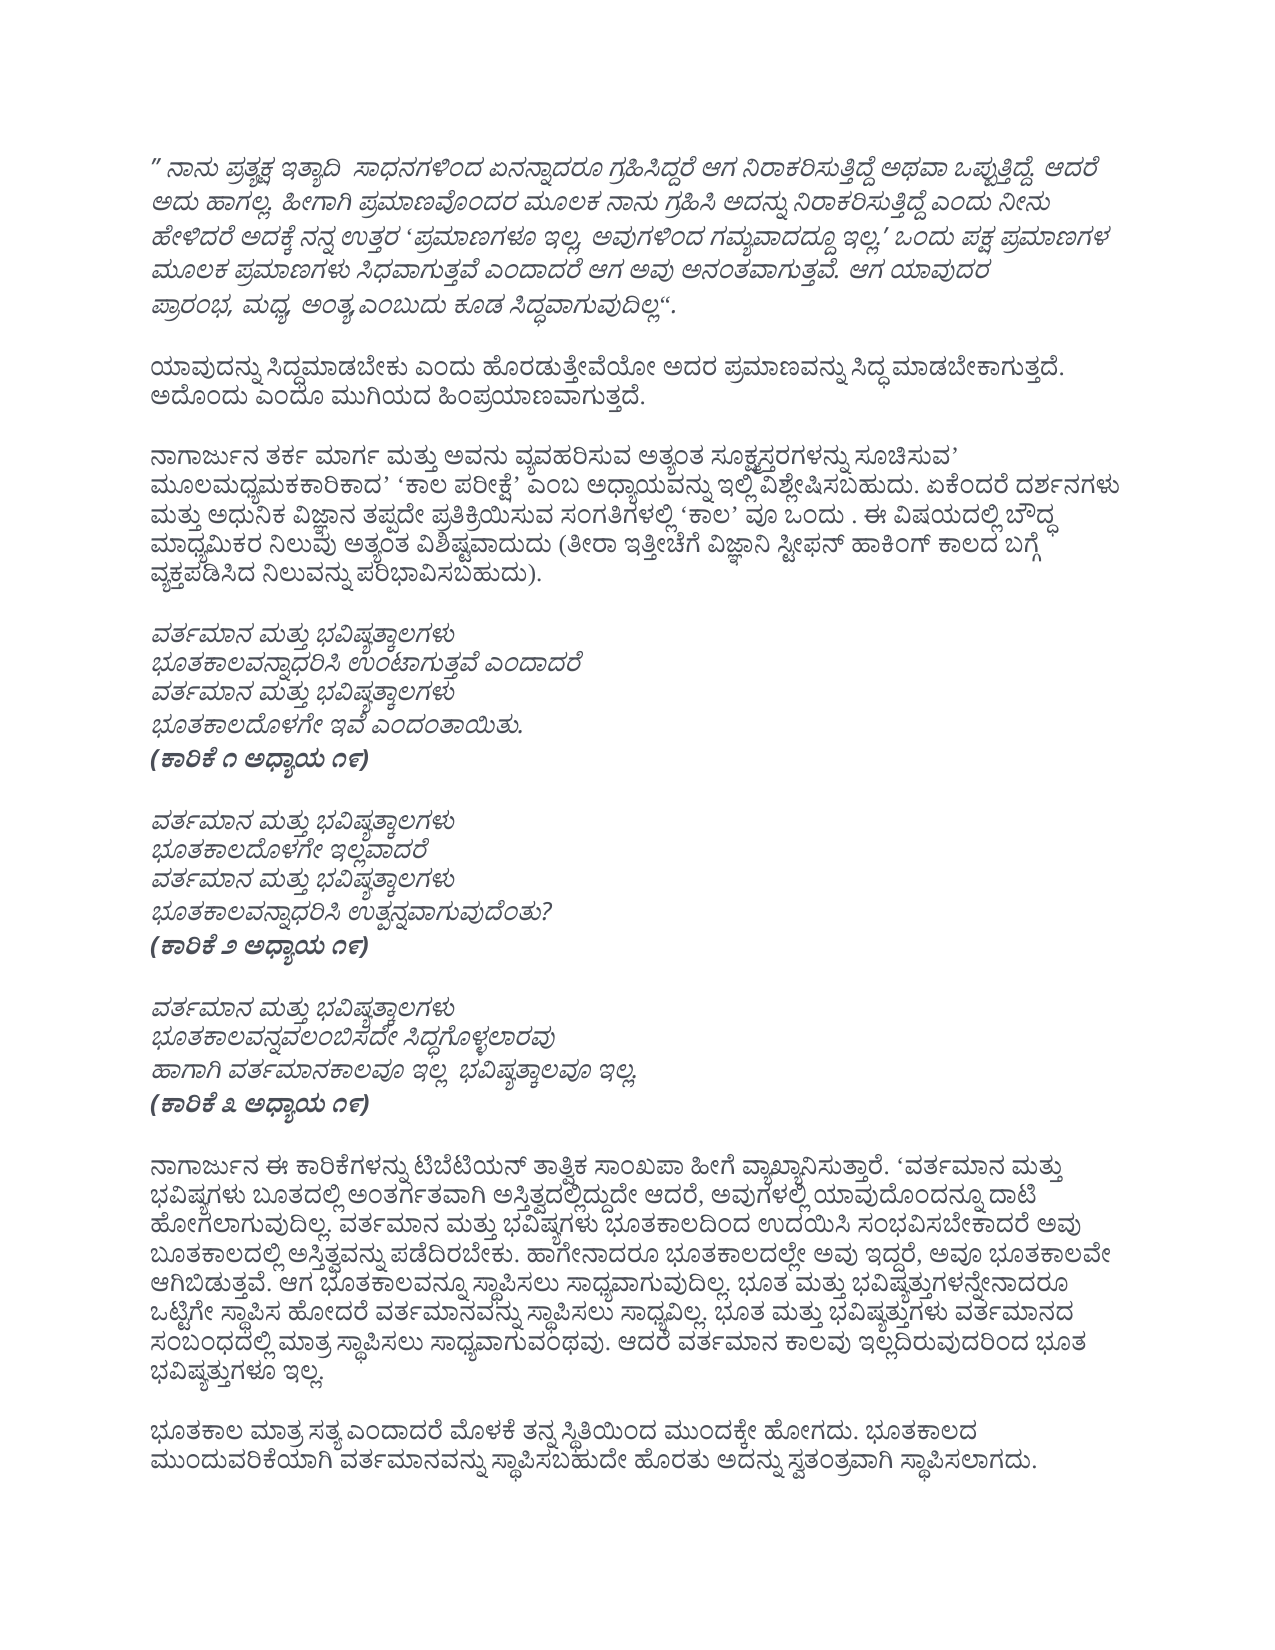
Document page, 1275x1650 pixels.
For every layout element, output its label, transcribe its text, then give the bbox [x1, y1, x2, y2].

text ವರ್ತಮಾನ ಮತ್ತು ಭವಿಷ್ಯತ್ಕಾಲಗಳು ಭೂತಕಾಲವನ್ನವಲಂಬಿಸದೇ ಸಿದ್ಧಗೊಳ್ಳಲಾರವು ಹಾಗಾಗಿ ವರ್ತಮಾನಕಾಲವೂ ಇಲ್ಲ ಭವಿಷ್ಯತ್ಕಾಲವೂ ಇಲ್ಲ. (ಕಾರಿಕೆ ೩ ಅಧ್ಯಾಯ ೧೯) [150, 993, 1125, 1120]
text ವರ್ತಮಾನ ಮತ್ತು ಭವಿಷ್ಯತ್ಕಾಲಗಳು ಭೂತಕಾಲದೊಳಗೇ ಇಲ್ಲವಾದರೆ ವರ್ತಮಾನ ಮತ್ತು ಭವಿಷ್ಯತ್ಕಾಲಗಳು ಭೂತಕಾಲವನ್ನಾಧರಿಸಿ ಉತ್ಪನ್ನವಾಗುವುದೆಂತು? (ಕಾರಿಕೆ ೨ ಅಧ್ಯಾಯ ೧೯) [150, 806, 1125, 962]
text ” ನಾನು ಪ್ರತ್ಯಕ್ಷ ಇತ್ಯಾದಿ ಸಾಧನಗಳಿಂದ ಏನನ್ನಾದರೂ ಗ್ರಹಿಸಿದ್ದರೆ ಆಗ ನಿರಾಕರಿಸುತ್ತಿದ್ದೆ ಅಥವಾ ಒಪ್ಪುತ್ತಿದ್ದೆ. ಆದರೆ ಅದು ಹಾಗಲ್ಲ. ಹೀಗಾಗಿ ಪ್ರಮಾಣವೊಂದರ ಮೂಲಕ ನಾನು ಗ್ರಹಿಸಿ ಅದನ್ನು ನಿರಾಕರಿಸುತ್ತಿದ್ದೆ ಎಂದು ನೀನು ಹೇಳಿದರೆ ಅದಕ್ಕೆ ನನ್ನ ಉತ್ತರ ‘ಪ್ರಮಾಣಗಳೂ ಇಲ್ಲ, ಅವುಗಳಿಂದ ಗಮ್ಯವಾದದ್ದೂ ಇಲ್ಲ.’ ಒಂದು ಪಕ್ಷ ಪ್ರಮಾಣಗಳ ಮೂಲಕ ಪ್ರಮಾಣಗಳು ಸಿಧವಾಗುತ್ತವೆ ಎಂದಾದರೆ ಆಗ ಅವು ಅನಂತವಾಗುತ್ತವೆ. ಆಗ ಯಾವುದರ ಪ್ರಾರಂಭ, ಮಧ್ಯ, ಅಂತ್ಯ,ಎಂಬುದು ಕೂಡ ಸಿದ್ಧವಾಗುವುದಿಲ್ಲ“. [150, 150, 1125, 320]
text ವರ್ತಮಾನ ಮತ್ತು ಭವಿಷ್ಯತ್ಕಾಲಗಳು ಭೂತಕಾಲವನ್ನಾಧರಿಸಿ ಉಂಟಾಗುತ್ತವೆ ಎಂದಾದರೆ ವರ್ತಮಾನ ಮತ್ತು ಭವಿಷ್ಯತ್ಕಾಲಗಳು ಭೂತಕಾಲದೊಳಗೇ ಇವೆ ಎಂದಂತಾಯಿತು. (ಕಾರಿಕೆ ೧ ಅಧ್ಯಾಯ ೧೯) [150, 619, 1125, 775]
text ನಾಗಾರ್ಜುನ ಈ ಕಾರಿಕೆಗಳನ್ನು ಟಿಬೆಟಿಯನ್‌ ತಾತ್ವಿಕ ಸಾಂಖಪಾ ಹೀಗೆ ವ್ಯಾಖ್ಯಾನಿಸುತ್ತಾರೆ. ‘ವರ್ತಮಾನ ಮತ್ತು ಭವಿಷ್ಯಗಳು ಬೂತದಲ್ಲಿ ಅಂತರ್ಗತವಾಗಿ ಅಸ್ತಿತ್ವದಲ್ಲಿದ್ದುದೇ ಆದರೆ, ಅವುಗಳಲ್ಲಿ ಯಾವುದೊಂದನ್ನೂ ದಾಟಿ ಹೋಗಲಾಗುವುದಿಲ್ಲ. ವರ್ತಮಾನ ಮತ್ತು ಭವಿಷ್ಯಗಳು ಭೂತಕಾಲದಿಂದ ಉದಯಿಸಿ ಸಂಭವಿಸಬೇಕಾದರೆ ಅವು ಬೂತಕಾಲದಲ್ಲಿ ಅಸ್ತಿತ್ವವನ್ನು ಪಡೆದಿರಬೇಕು. ಹಾಗೇನಾದರೂ ಭೂತಕಾಲದಲ್ಲೇ ಅವು ಇದ್ದರೆ, ಅವೂ ಭೂತಕಾಲವೇ ಆಗಿಬಿಡುತ್ತವೆ. ಆಗ ಭೂತಕಾಲವನ್ನೂ ಸ್ಥಾಪಿಸಲು ಸಾಧ್ಯವಾಗುವುದಿಲ್ಲ. ಭೂತ ಮತ್ತು ಭವಿಷ್ಯತ್ತುಗಳನ್ನೇನಾದರೂ ಒಟ್ಟಿಗೇ ಸ್ಥಾಪಿಸ ಹೋದರೆ ವರ್ತಮಾನವನ್ನು ಸ್ಥಾಪಿಸಲು ಸಾಧ್ಯವಿಲ್ಲ. ಭೂತ ಮತ್ತು ಭವಿಷ್ಯತ್ತುಗಳು ವರ್ತಮಾನದ ಸಂಬಂಧದಲ್ಲಿ ಮಾತ್ರ ಸ್ಥಾಪಿಸಲು ಸಾಧ್ಯವಾಗುವಂಥವು. ಆದರೆ ವರ್ತಮಾನ ಕಾಲವು ಇಲ್ಲದಿರುವುದರಿಂದ ಭೂತ ಭವಿಷ್ಯತ್ತುಗಳೂ ಇಲ್ಲ. [150, 1151, 1125, 1385]
text ಯಾವುದನ್ನು ಸಿದ್ಧಮಾಡಬೇಕು ಎಂದು ಹೊರಡುತ್ತೇವೆಯೋ ಅದರ ಪ್ರಮಾಣವನ್ನು ಸಿದ್ಧ ಮಾಡಬೇಕಾಗುತ್ತದೆ. ಅದೊಂದು ಎಂದೂ ಮುಗಿಯದ ಹಿಂಪ್ರಯಾಣವಾಗುತ್ತದೆ. [150, 352, 1125, 410]
text ನಾಗಾರ್ಜುನ ತರ್ಕ ಮಾರ್ಗ ಮತ್ತು ಅವನು ವ್ಯವಹರಿಸುವ ಅತ್ಯಂತ ಸೂಕ್ಷ್ಮಸ್ತರಗಳನ್ನು ಸೂಚಿಸುವ’ ಮೂಲಮಧ್ಯಮಕಕಾರಿಕಾದ’ ‘ಕಾಲ ಪರೀಕ್ಷೆ’ ಎಂಬ ಅಧ್ಯಾಯವನ್ನು ಇಲ್ಲಿ ವಿಶ್ಲೇಷಿಸಬಹುದು. ಏಕೆಂದರೆ ದರ್ಶನಗಳು ಮತ್ತು ಅಧುನಿಕ ವಿಜ್ಞಾನ ತಪ್ಪದೇ ಪ್ರತಿಕ್ರಿಯಿಸುವ ಸಂಗತಿಗಳಲ್ಲಿ ‘ಕಾಲ’ ವೂ ಒಂದು . ಈ ವಿಷಯದಲ್ಲಿ ಬೌದ್ಧ ಮಾಧ್ಯಮಿಕರ ನಿಲುವು ಅತ್ಯಂತ ವಿಶಿಷ್ಟವಾದುದು (ತೀರಾ ಇತ್ತೀಚೆಗೆ ವಿಜ್ಞಾನಿ ಸ್ಟೀಫನ್‌ ಹಾಕಿಂಗ್‌ ಕಾಲದ ಬಗ್ಗೆ ವ್ಯಕ್ತಪಡಿಸಿದ ನಿಲುವನ್ನು ಪರಿಭಾವಿಸಬಹುದು). [150, 441, 1125, 588]
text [150, 1416, 1125, 1475]
